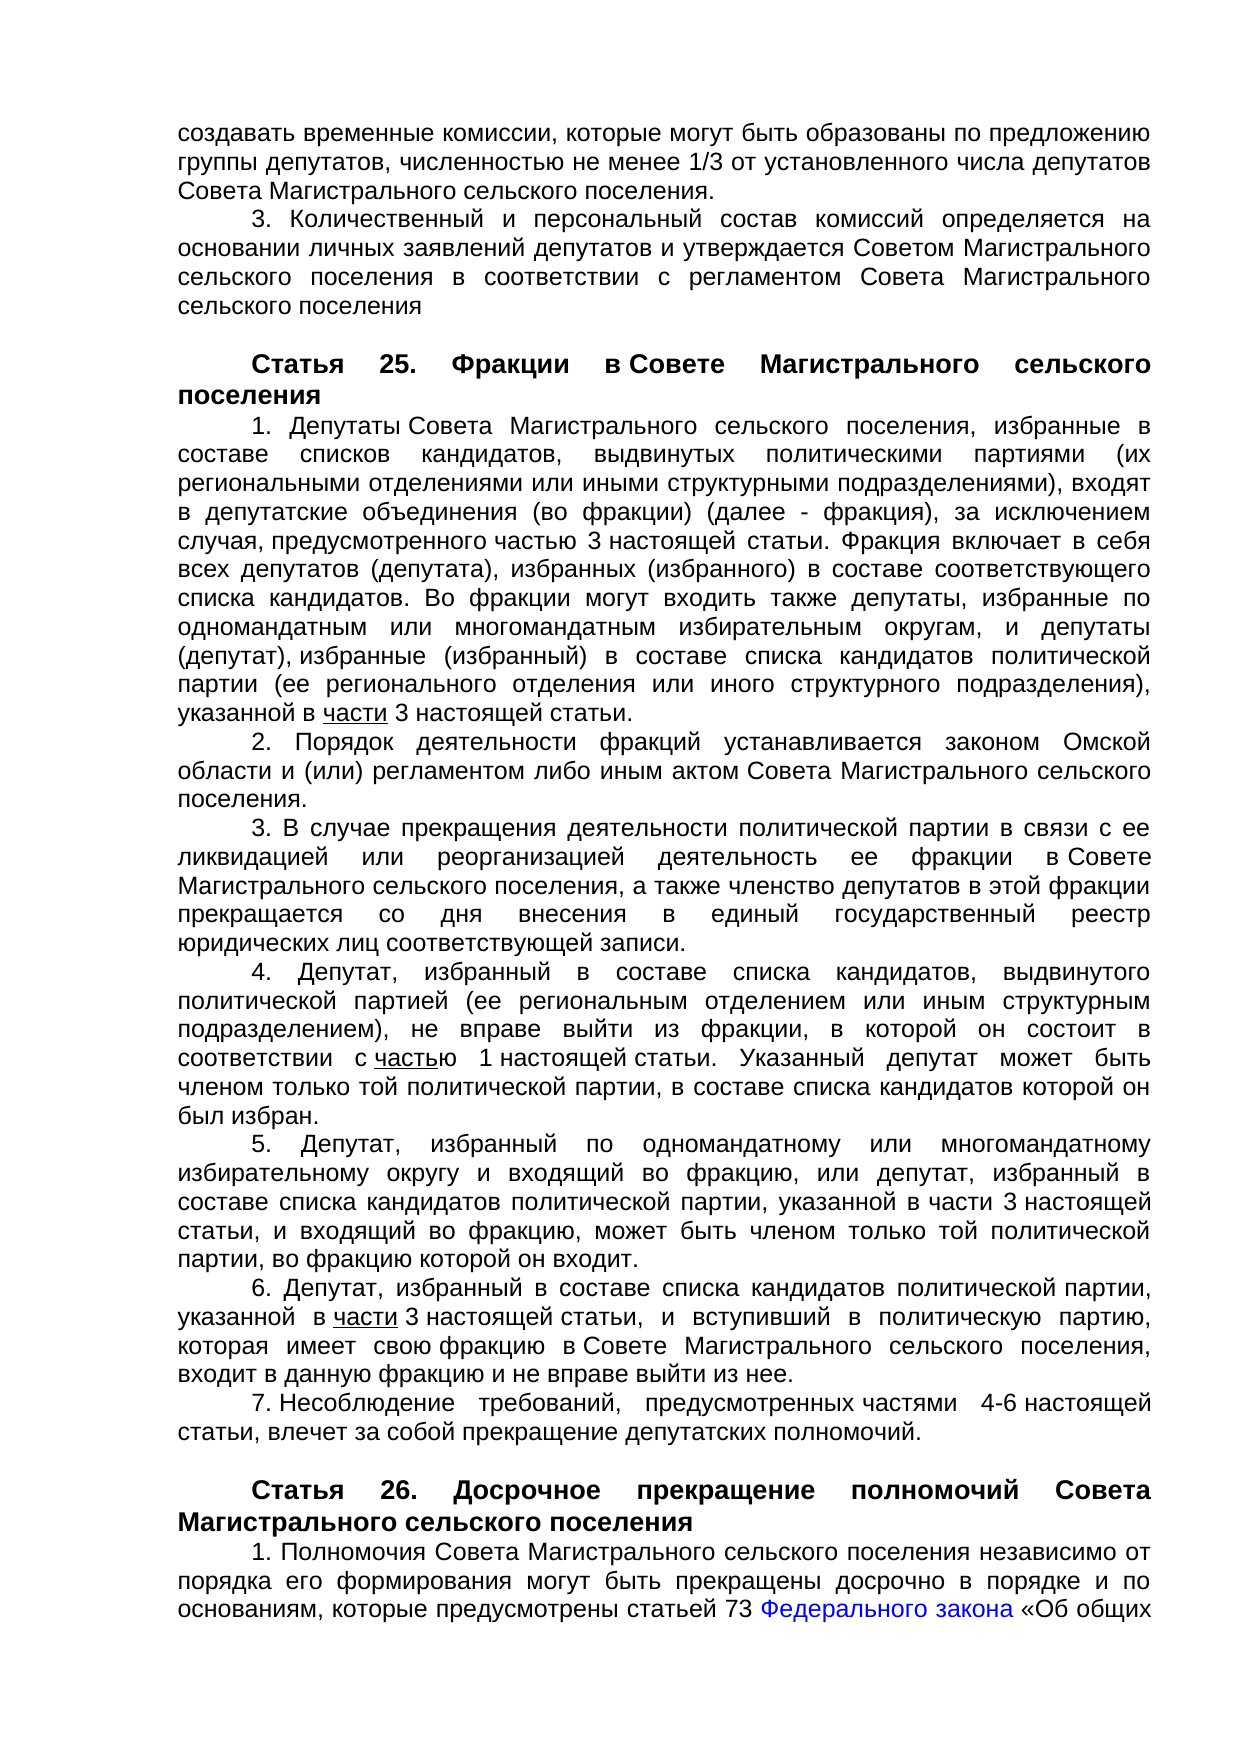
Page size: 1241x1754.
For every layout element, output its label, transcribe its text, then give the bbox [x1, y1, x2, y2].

text Статья 26. Досрочное прекращение полномочий Совета Магистрального сельского поселения [177, 1474, 1152, 1537]
text 5. Депутат, избранный по одномандатному или многомандатному избирательному округу и входящий во фракцию, или депутат, избранный в составе списка кандидатов политической партии, указанной в части 3 настоящей статьи, и входящий во фракцию, может быть членом только той политической партии, во фракцию которой он входит. [177, 1129, 1152, 1273]
text 7. Несоблюдение требований, предусмотренных частями 4-6 настоящей статьи, влечет за собой прекращение депутатских полномочий. [177, 1388, 1152, 1446]
text 3. В случае прекращения деятельности политической партии в связи с ее ликвидацией или реорганизацией деятельность ее фракции в Совете Магистрального сельского поселения, а также членство депутатов в этой фракции прекращается со дня внесения в единый государственный реестр юридических лиц соответствующей записи. [177, 813, 1152, 957]
text 4. Депутат, избранный в составе списка кандидатов, выдвинутого политической партией (ее региональным отделением или иным структурным подразделением), не вправе выйти из фракции, в которой он состоит в соответствии с частью 1 настоящей статьи. Указанный депутат может быть членом только той политической партии, в составе списка кандидатов которой он был избран. [177, 957, 1152, 1129]
text Статья 25. Фракции в Совете Магистрального сельского поселения [177, 348, 1152, 411]
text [177, 118, 1152, 204]
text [177, 1537, 1152, 1623]
text 6. Депутат, избранный в составе списка кандидатов политической партии, указанной в части 3 настоящей статьи, и вступивший в политическую партию, которая имеет свою фракцию в Совете Магистрального сельского поселения, входит в данную фракцию и не вправе выйти из нее. [177, 1273, 1152, 1388]
text 3. Количественный и персональный состав комиссий определяется на основании личных заявлений депутатов и утверждается Советом Магистрального сельского поселения в соответствии с регламентом Совета Магистрального сельского поселения [177, 204, 1152, 319]
text 2. Порядок деятельности фракций устанавливается законом Омской области и (или) регламентом либо иным актом Совета Магистрального сельского поселения. [177, 727, 1152, 813]
text 1. Депутаты Совета Магистрального сельского поселения, избранные в составе списков кандидатов, выдвинутых политическими партиями (их региональными отделениями или иными структурными подразделениями), входят в депутатские объединения (во фракции) (далее - фракция), за исключением случая, предусмотренного частью 3 настоящей статьи. Фракция включает в себя всех депутатов (депутата), избранных (избранного) в составе соответствующего списка кандидатов. Во фракции могут входить также депутаты, избранные по одномандатным или многомандатным избирательным округам, и депутаты (депутат), избранные (избранный) в составе списка кандидатов политической партии (ее регионального отделения или иного структурного подразделения), указанной в части 3 настоящей статьи. [177, 411, 1152, 727]
